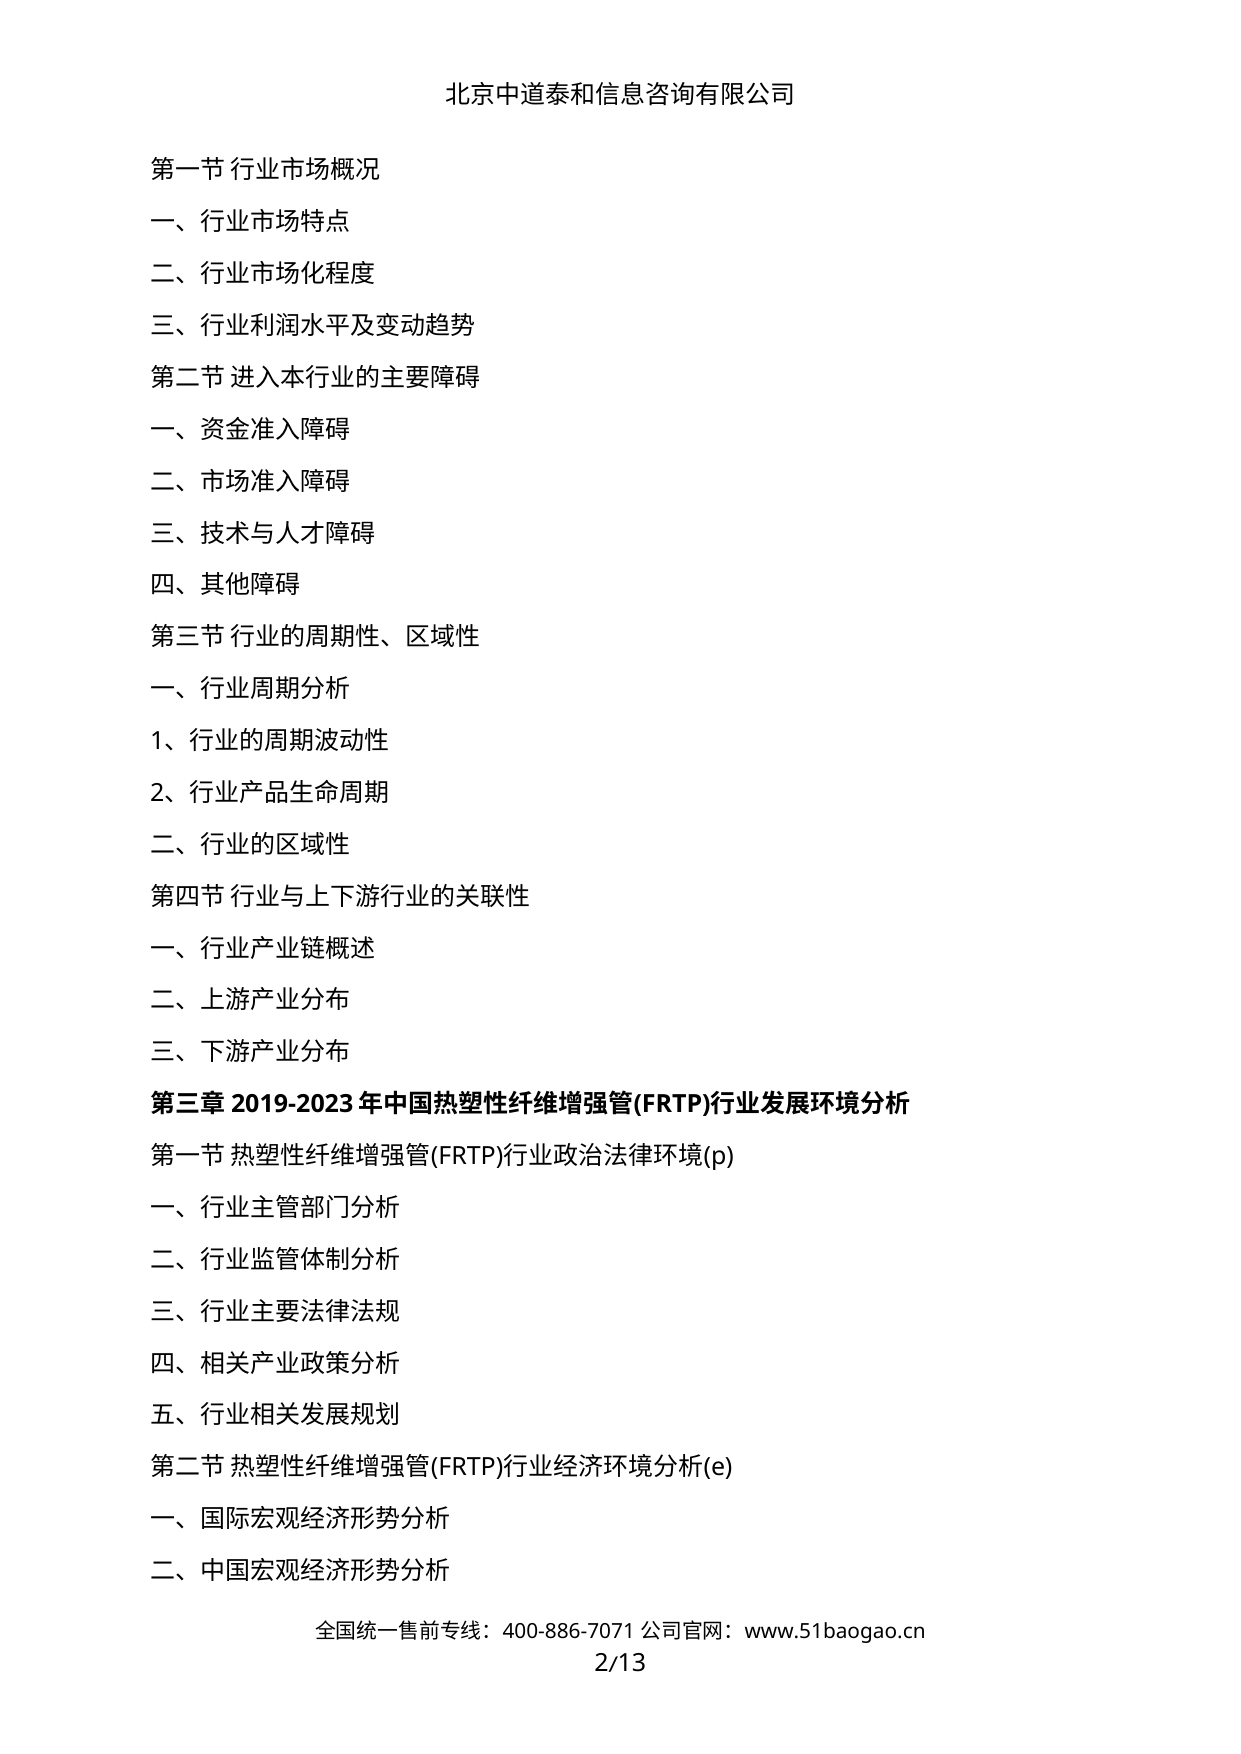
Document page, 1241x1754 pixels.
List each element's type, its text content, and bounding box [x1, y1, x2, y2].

text 二、市场准入障碍 [150, 461, 1090, 497]
text 三、技术与人才障碍 [150, 513, 1090, 549]
text 第一节 行业市场概况 [150, 150, 1090, 186]
text 一、国际宏观经济形势分析 [150, 1499, 1090, 1535]
text 一、行业市场特点 [150, 202, 1090, 238]
text 一、行业产业链概述 [150, 928, 1090, 964]
text 第四节 行业与上下游行业的关联性 [150, 876, 1090, 912]
text 1、行业的周期波动性 [150, 721, 1090, 757]
text 2、行业产品生命周期 [150, 772, 1090, 809]
text 一、资金准入障碍 [150, 409, 1090, 446]
text 三、行业利润水平及变动趋势 [150, 306, 1090, 342]
text 一、行业主管部门分析 [150, 1187, 1090, 1224]
text 第三章 2019-2023年中国热塑性纤维增强管(FRTP)行业发展环境分析 [150, 1084, 1090, 1120]
text 二、行业市场化程度 [150, 254, 1090, 290]
text 第二节 进入本行业的主要障碍 [150, 357, 1090, 394]
text 一、行业周期分析 [150, 669, 1090, 705]
text 二、中国宏观经济形势分析 [150, 1551, 1090, 1587]
text 第一节 热塑性纤维增强管(FRTP)行业政治法律环境(p) [150, 1136, 1090, 1172]
text 三、行业主要法律法规 [150, 1291, 1090, 1327]
text 二、上游产业分布 [150, 980, 1090, 1016]
text 二、行业监管体制分析 [150, 1239, 1090, 1276]
text 五、行业相关发展规划 [150, 1395, 1090, 1431]
text 二、行业的区域性 [150, 824, 1090, 861]
text 四、相关产业政策分析 [150, 1343, 1090, 1379]
text 第二节 热塑性纤维增强管(FRTP)行业经济环境分析(e) [150, 1447, 1090, 1483]
text 四、其他障碍 [150, 565, 1090, 601]
text 三、下游产业分布 [150, 1032, 1090, 1068]
text 第三节 行业的周期性、区域性 [150, 617, 1090, 653]
